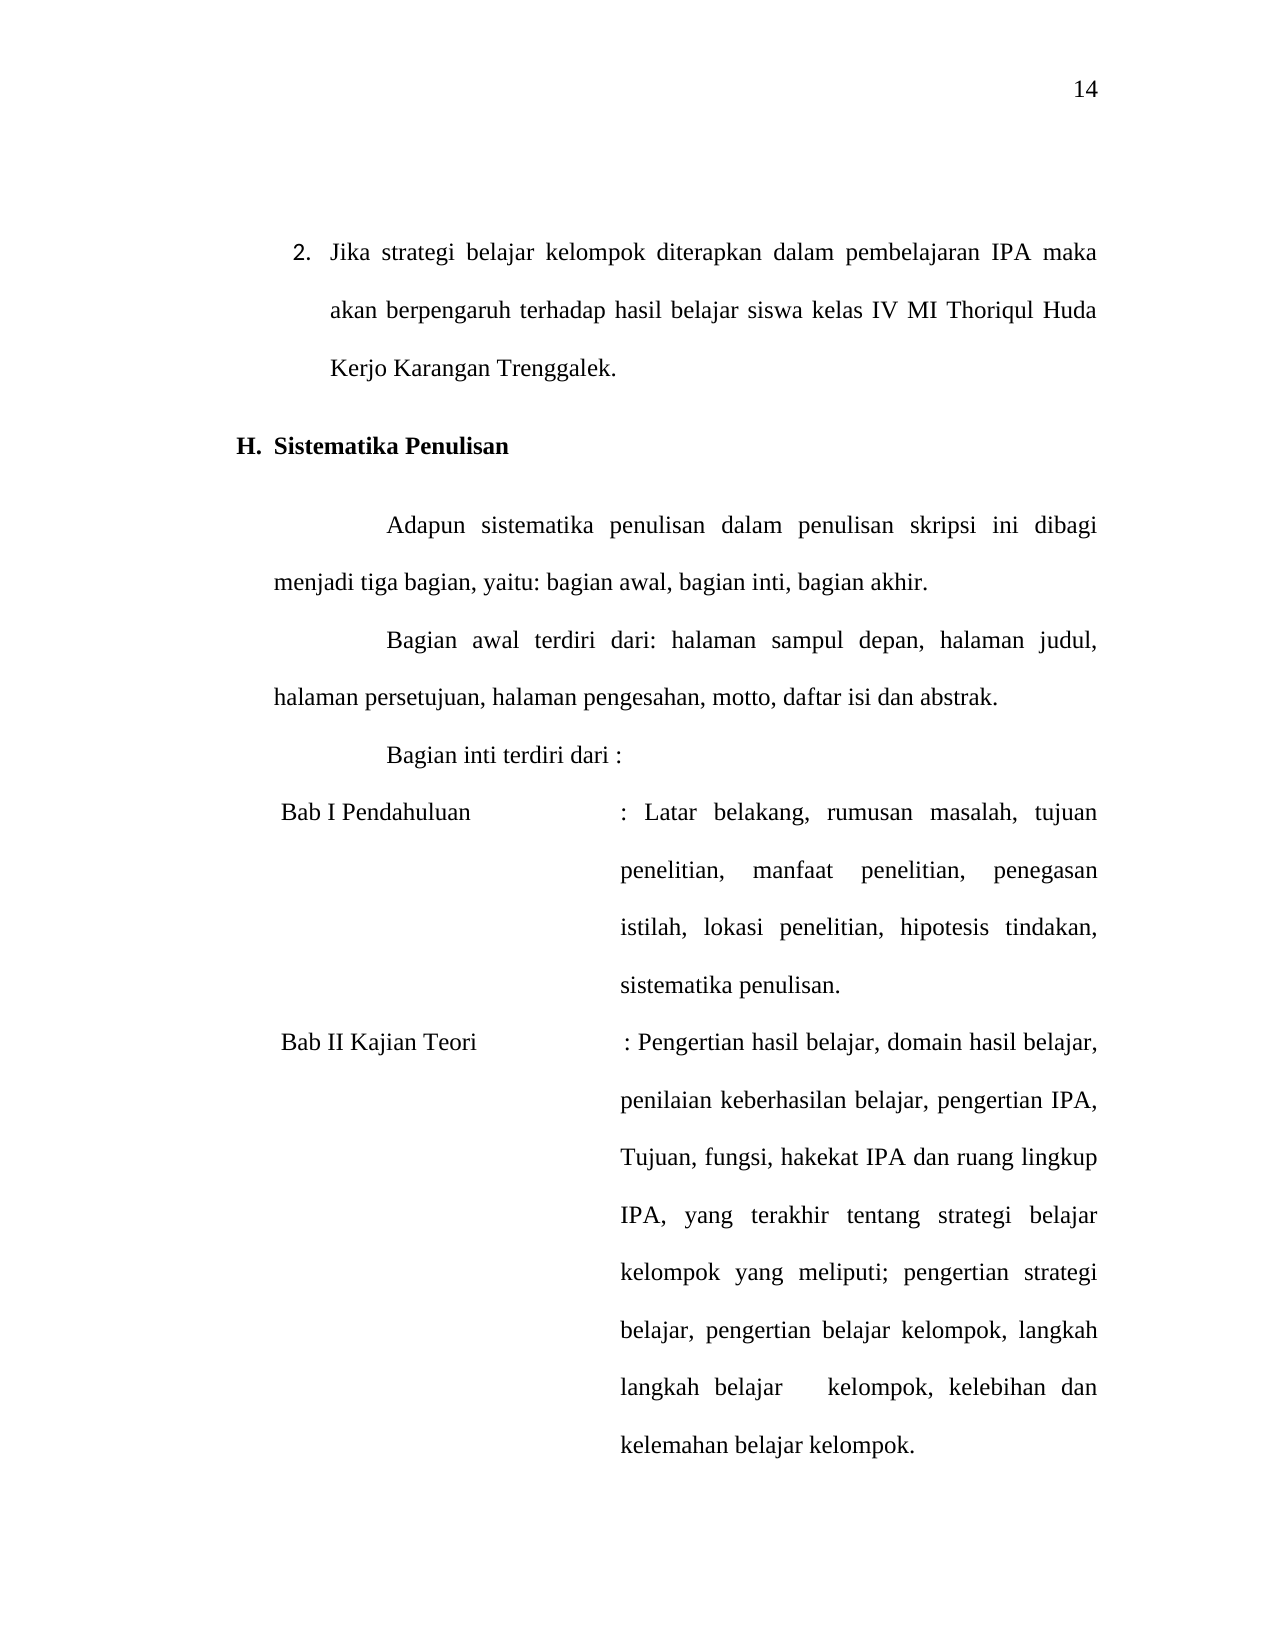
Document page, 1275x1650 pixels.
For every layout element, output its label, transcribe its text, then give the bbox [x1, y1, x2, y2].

list Bagian inti terdiri dari : [311, 740, 1098, 768]
list Adapun sistematika penulisan dalam penulisan skripsi ini dibagi menjadi tiga bagian, yaitu: bagian awal, bagian inti, bagian akhir. [274, 510, 1098, 596]
list Bagian awal terdiri dari: halaman sampul depan, halaman judul, halaman persetujuan, halaman pengesahan, motto, daftar isi dan abstrak. [274, 625, 1098, 711]
list Bab I Pendahuluan : Latar belakang, rumusan masalah, tujuan penelitian, manfaat penelitian, penegasan istilah, lokasi penelitian, hipotesis tindakan, sistematika penulisan. [281, 797, 1098, 998]
list Bab II Kajian Teori : Pengertian hasil belajar, domain hasil belajar, penilaian keberhasilan belajar, pengertian IPA, Tujuan, fungsi, hakekat IPA dan ruang lingkup IPA, yang terakhir tentang strategi belajar kelompok yang meliputi; pengertian strategi belajar, pengertian belajar kelompok, langkah langkah belajar kelompok, kelebihan dan kelemahan belajar kelompok. [281, 1027, 1098, 1458]
list Sistematika Penulisan [236, 431, 1098, 460]
list Jika strategi belajar kelompok diterapkan dalam pembelajaran IPA maka akan berpengaruh terhadap hasil belajar siswa kelas IV MI Thoriqul Huda Kerjo Karangan Trenggalek. [292, 236, 1098, 382]
